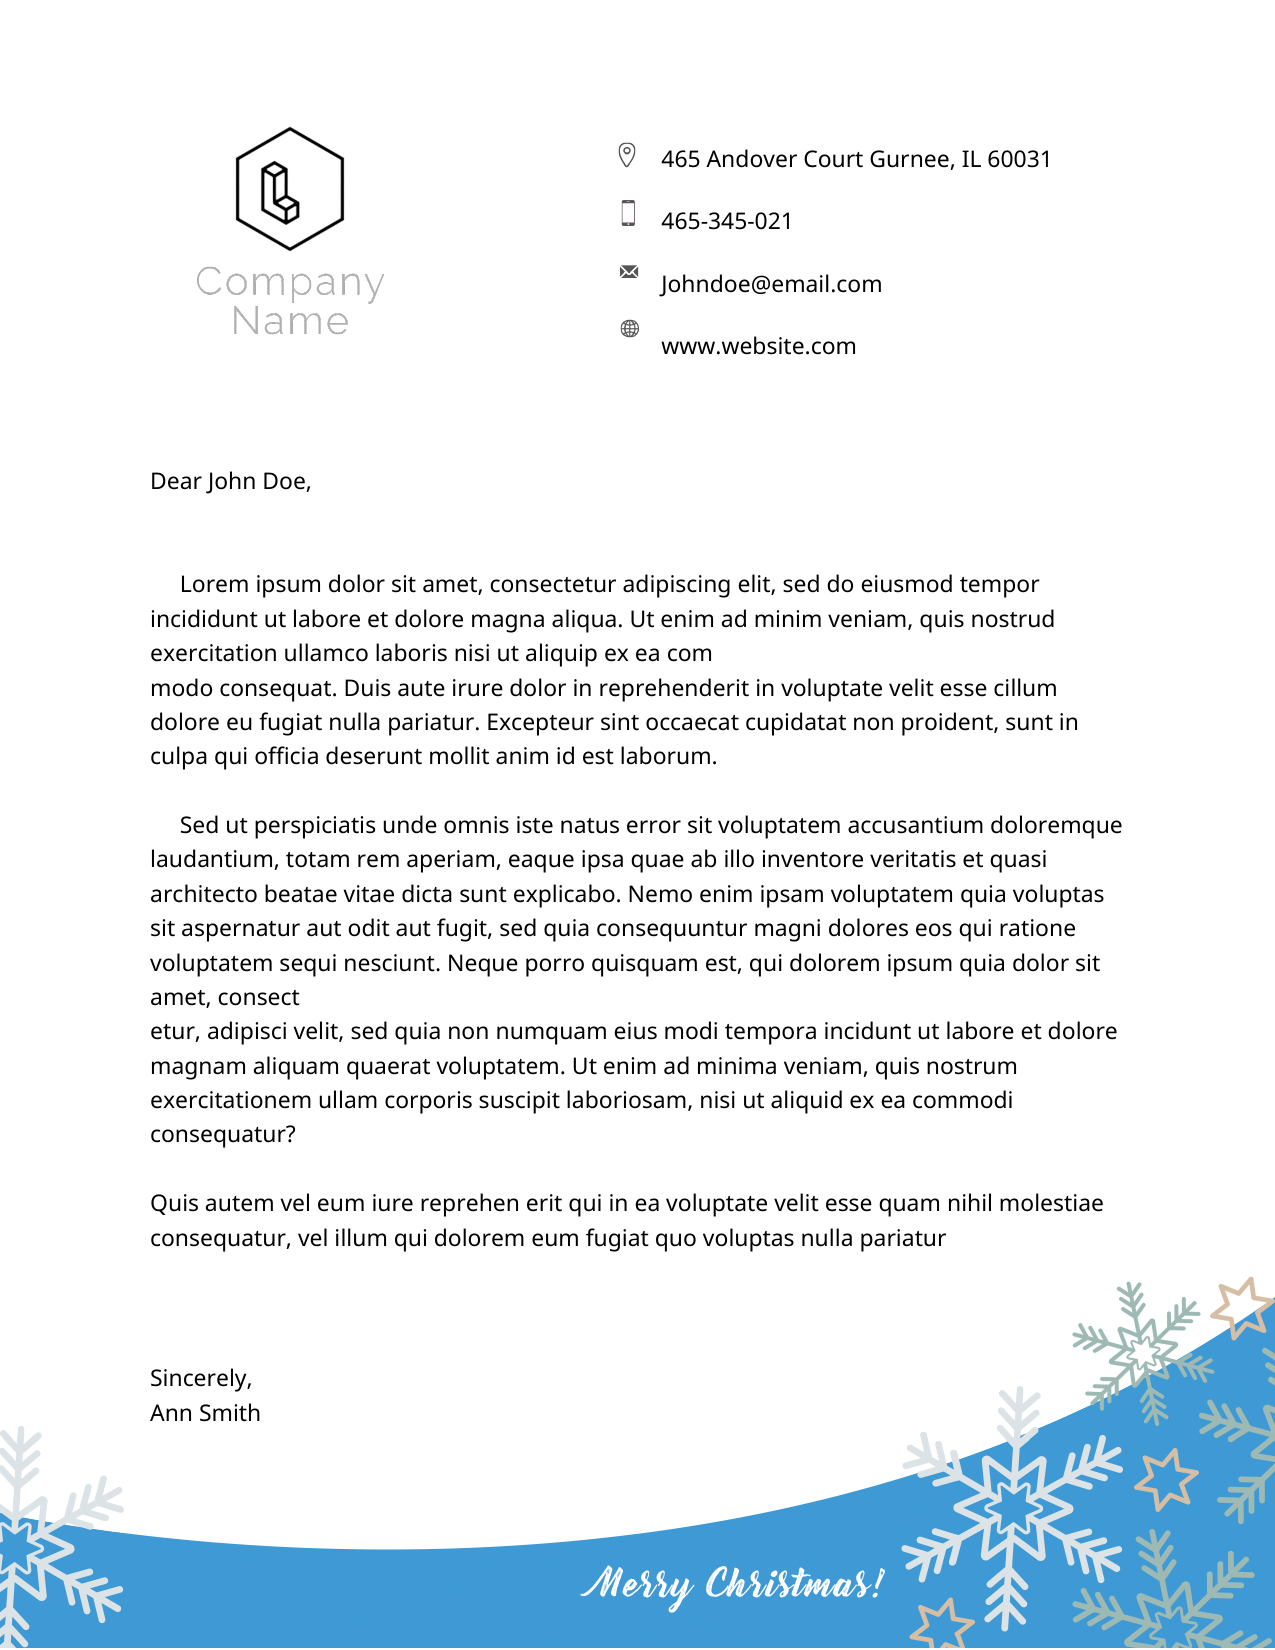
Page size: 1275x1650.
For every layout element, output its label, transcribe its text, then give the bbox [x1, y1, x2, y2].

text Dear John Doe, Lorem ipsum dolor sit amet, consectetur adipiscing elit, sed do eiusmod tempor incididunt ut labore et dolore magna aliqua. Ut enim ad minim veniam, quis nostrud exercitation ullamco laboris nisi ut aliquip ex ea com modo consequat. Duis aute irure dolor in reprehenderit in voluptate velit esse cillum dolore eu fugiat nulla pariatur. Excepteur sint occaecat cupidatat non proident, sunt in culpa qui officia deserunt mollit anim id est laborum. Sed ut perspiciatis unde omnis iste natus error sit voluptatem accusantium doloremque laudantium, totam rem aperiam, eaque ipsa quae ab illo inventore veritatis et quasi architecto beatae vitae dicta sunt explicabo. Nemo enim ipsam voluptatem quia voluptas sit aspernatur aut odit aut fugit, sed quia consequuntur magni dolores eos qui ratione voluptatem sequi nesciunt. Neque porro quisquam est, qui dolorem ipsum quia dolor sit amet, consect etur, adipisci velit, sed quia non numquam eius modi tempora incidunt ut labore et dolore magnam aliquam quaerat voluptatem. Ut enim ad minima veniam, quis nostrum exercitationem ullam corporis suscipit laboriosam, nisi ut aliquid ex ea commodi consequatur? Quis autem vel eum iure reprehen erit qui in ea voluptate velit esse quam nihil molestiae consequatur, vel illum qui dolorem eum fugiat quo voluptas nulla pariatur [150, 465, 1125, 1253]
picture [614, 259, 643, 285]
picture [615, 313, 643, 342]
text Sincerely, Ann Smith [150, 1362, 1125, 1428]
picture [612, 130, 643, 176]
picture [178, 113, 397, 367]
picture [615, 192, 640, 232]
picture [0, 1230, 1275, 1648]
